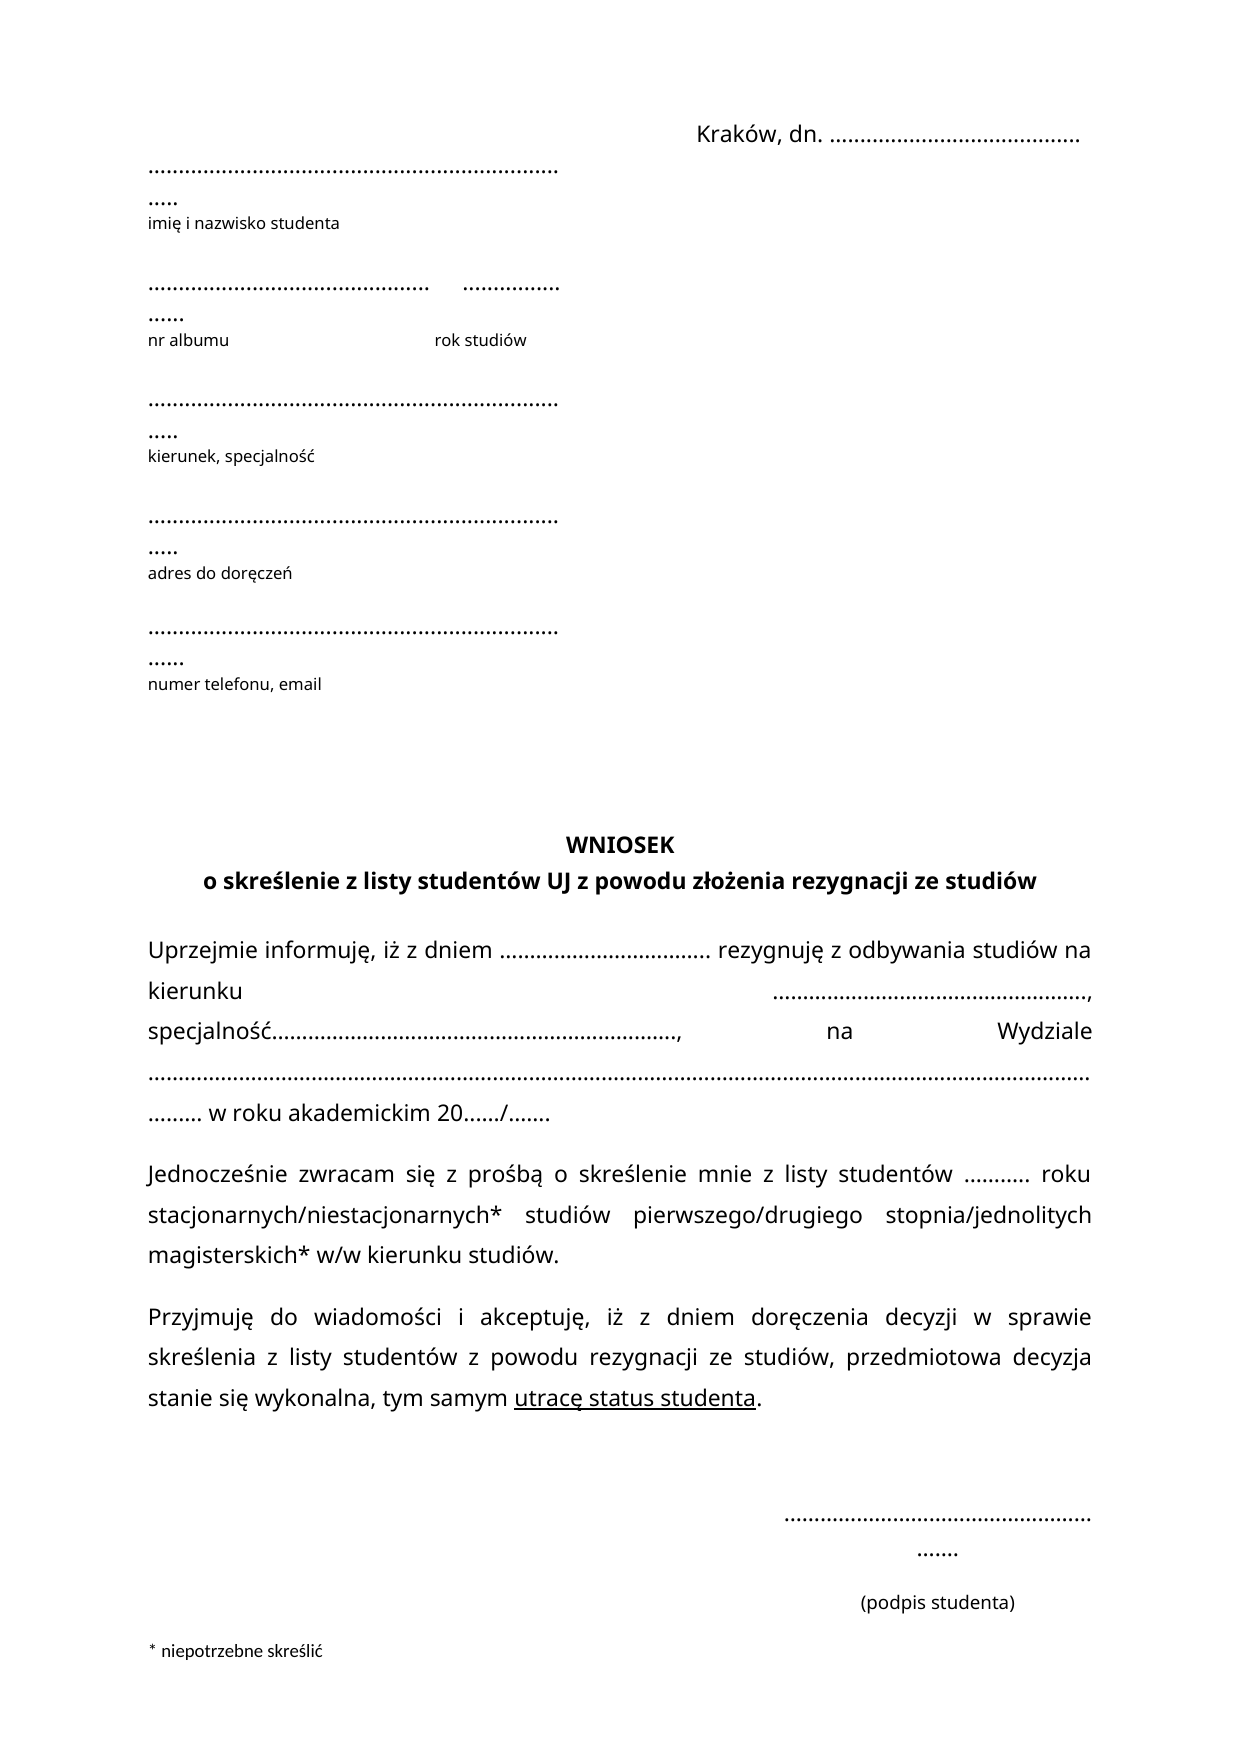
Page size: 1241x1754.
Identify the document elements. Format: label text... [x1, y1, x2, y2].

text * niepotrzebne skreślić [148, 1639, 1093, 1662]
text …..................................................................... [148, 499, 561, 561]
text (podpis studenta) [783, 1589, 1093, 1615]
text …..................................................................... [148, 382, 561, 445]
text imię i nazwisko studenta [148, 212, 561, 235]
text Kraków, dn. …...................................... [148, 118, 1093, 149]
text …………………………………………………. [783, 1496, 1093, 1564]
text kierunek, specjalność [148, 445, 561, 468]
text Jednocześnie zwracam się z prośbą o skreślenie mnie z listy studentów ……….. roku stacjonarnych/niestacjonarnych* studiów pierwszego/drugiego stopnia/jednolitych magisterskich* w/w kierunku studiów. [148, 1158, 1093, 1271]
text adres do doręczeń [148, 561, 561, 584]
text Przyjmuję do wiadomości i akceptuję, iż z dniem doręczenia decyzji w sprawie skreślenia z listy studentów z powodu rezygnacji ze studiów, przedmiotowa decyzja stanie się wykonalna, tym samym utracę status studenta. [148, 1301, 1093, 1413]
text Uprzejmie informuję, iż z dniem …………………………….. rezygnuję z odbywania studiów na kierunku ……………………………………………., specjalność…………………………………………………………., na Wydziale ……………………………………………………………………………………………………………………………………………..…. w roku akademickim 20..…./……. [148, 934, 1093, 1128]
text o skreślenie z listy studentów UJ z powodu złożenia rezygnacji ze studiów [148, 865, 1093, 896]
text nr albumu rok studiów [148, 328, 561, 351]
text …........................................... ...................... [148, 266, 561, 328]
text WNIOSEK [148, 829, 1093, 860]
text …...................................................................... [148, 609, 561, 672]
text numer telefonu, email [148, 672, 591, 695]
text …..................................................................... [148, 149, 561, 212]
